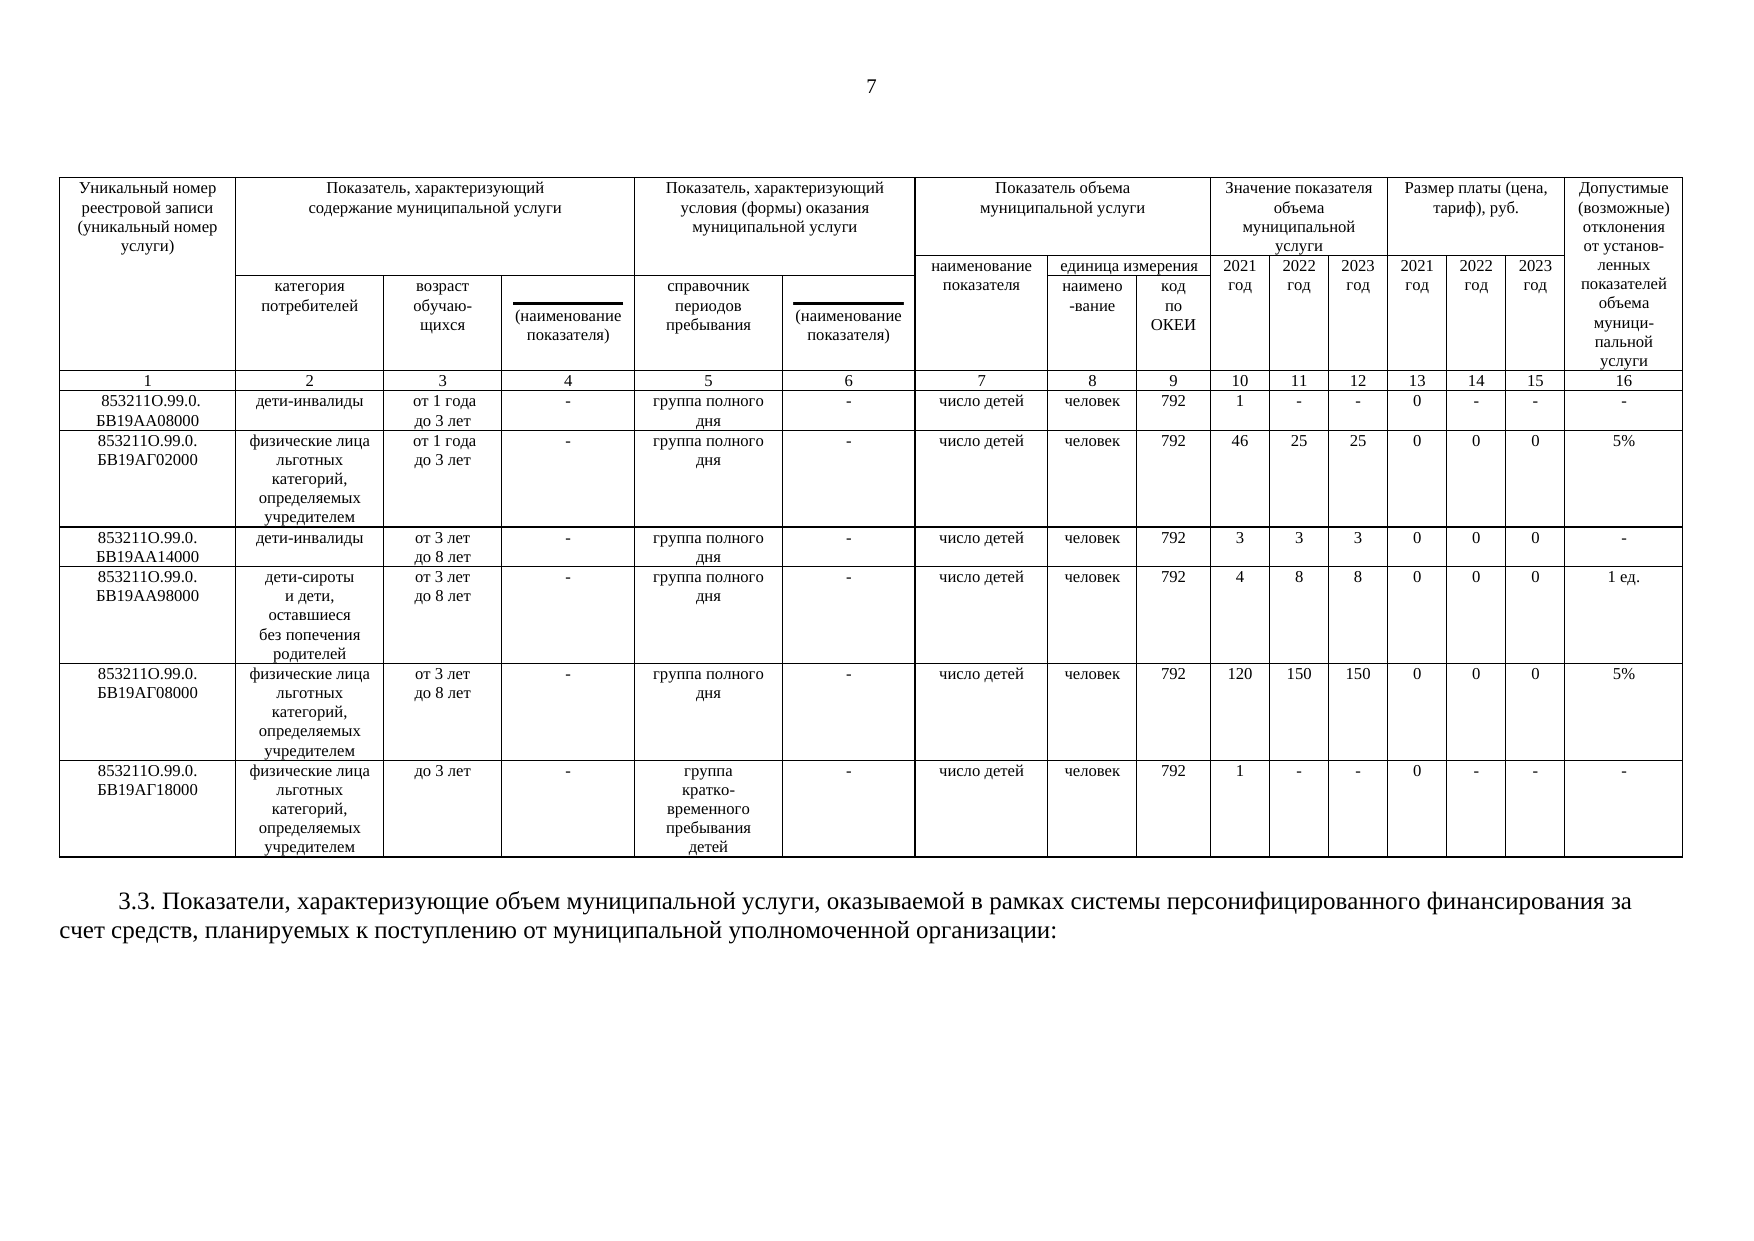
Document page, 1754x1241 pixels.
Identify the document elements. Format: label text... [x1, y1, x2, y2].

table_header Показатель, характеризующий условия (формы) оказания муниципальной услуги [635, 178, 914, 275]
table_cell от 3 лет до 8 лет [384, 528, 501, 566]
table_cell - [783, 761, 914, 856]
table_cell 1 [1211, 761, 1269, 856]
table_cell - [783, 431, 914, 526]
table_cell 150 [1329, 664, 1387, 759]
table_cell - [1329, 761, 1387, 856]
table_cell 3 [1270, 528, 1328, 566]
table_cell - [1506, 391, 1564, 429]
table_cell человек [1048, 567, 1136, 663]
table_cell 10 [1211, 371, 1269, 390]
table_cell единица измерения [1048, 256, 1210, 275]
table_header Показатель объема муниципальной услуги [916, 178, 1210, 255]
text 3.3. Показатели, характеризующие объем муниципальной услуги, оказываемой в рамках системы персонифицированного финансирования за счет средств, планируемых к поступлению от муниципальной уполномоченной организации: [59, 886, 1683, 944]
table_header Уникальный номер реестровой записи (уникальный номер услуги) [60, 178, 235, 370]
table_cell физические лица льготных категорий, определяемых учредителем [236, 761, 383, 856]
table_cell 853211О.99.0. БВ19АГ18000 [60, 761, 235, 856]
table_cell 2023 год [1506, 256, 1564, 370]
table_cell 853211О.99.0. БВ19АГ02000 [60, 431, 235, 526]
table_header Допустимые (возможные) отклонения от установ-ленных показателей объема муници-пальной услуги [1565, 178, 1682, 370]
table_cell 15 [1506, 371, 1564, 390]
table_cell человек [1048, 761, 1136, 856]
table_cell 8 [1048, 371, 1136, 390]
table_cell 2023 год [1329, 256, 1387, 370]
table_cell до 3 лет [384, 761, 501, 856]
table_cell 0 [1388, 431, 1446, 526]
table_cell 16 [1565, 371, 1682, 390]
table_cell 4 [502, 371, 634, 390]
table_cell группа полного дня [635, 567, 782, 663]
table_cell 3 [1329, 528, 1387, 566]
table_cell 3 [1211, 528, 1269, 566]
table_cell 0 [1388, 391, 1446, 429]
table_cell - [783, 391, 914, 429]
table_cell 792 [1137, 431, 1210, 526]
table_header Значение показателя объема муниципальной услуги [1211, 178, 1387, 255]
table_cell - [1270, 761, 1328, 856]
table_cell 4 [1211, 567, 1269, 663]
table_cell группа полного дня [635, 431, 782, 526]
table_cell от 1 года до 3 лет [384, 431, 501, 526]
table_cell 0 [1388, 567, 1446, 663]
table_cell - [502, 664, 634, 759]
table_cell дети-сироты и дети, оставшиеся без попечения родителей [236, 567, 383, 663]
table_cell группа полного дня [635, 391, 782, 429]
table_cell - [1565, 391, 1682, 429]
table_cell 0 [1388, 761, 1446, 856]
table_cell 853211О.99.0. БВ19АА98000 [60, 567, 235, 663]
table_cell 14 [1447, 371, 1505, 390]
table_cell - [502, 567, 634, 663]
table_cell группа полного дня [635, 664, 782, 759]
table_cell 792 [1137, 761, 1210, 856]
table_cell 13 [1388, 371, 1446, 390]
table_cell от 3 лет до 8 лет [384, 567, 501, 663]
table_cell - [1447, 391, 1505, 429]
table_cell 0 [1506, 528, 1564, 566]
table_cell 120 [1211, 664, 1269, 759]
table_cell - [783, 664, 914, 759]
table_cell 46 [1211, 431, 1269, 526]
table_cell от 3 лет до 8 лет [384, 664, 501, 759]
table_cell физические лица льготных категорий, определяемых учредителем [236, 431, 383, 526]
table_cell дети-инвалиды [236, 528, 383, 566]
table_cell код по ОКЕИ [1137, 276, 1210, 370]
table_cell 792 [1137, 567, 1210, 663]
table_cell человек [1048, 391, 1136, 429]
table_cell 792 [1137, 664, 1210, 759]
table_cell число детей [916, 431, 1047, 526]
table_cell - [502, 431, 634, 526]
table_cell 5 [635, 371, 782, 390]
table_cell дети-инвалиды [236, 391, 383, 429]
table_cell 2021 год [1388, 256, 1446, 370]
table_cell группа кратко-временного пребывания детей [635, 761, 782, 856]
table_cell - [502, 528, 634, 566]
table_cell 8 [1270, 567, 1328, 663]
table_cell - [1447, 761, 1505, 856]
table_cell от 1 года до 3 лет [384, 391, 501, 429]
table_cell (наименование показателя) [502, 276, 634, 370]
table_cell 853211О.99.0. БВ19АГ08000 [60, 664, 235, 759]
table_cell физические лица льготных категорий, определяемых учредителем [236, 664, 383, 759]
table_cell число детей [916, 567, 1047, 663]
table_header Размер платы (цена, тариф), руб. [1388, 178, 1564, 255]
table_cell 0 [1506, 664, 1564, 759]
table_cell 11 [1270, 371, 1328, 390]
table_cell число детей [916, 761, 1047, 856]
table_cell число детей [916, 664, 1047, 759]
table_cell человек [1048, 528, 1136, 566]
table_cell 25 [1329, 431, 1387, 526]
table_cell 2022 год [1447, 256, 1505, 370]
table_cell (наименование показателя) [783, 276, 914, 370]
table_cell наименование показателя [916, 256, 1047, 370]
table_cell 1 [1211, 391, 1269, 429]
table_cell человек [1048, 664, 1136, 759]
table_cell 1 ед. [1565, 567, 1682, 663]
table_cell - [1329, 391, 1387, 429]
table_cell 0 [1447, 664, 1505, 759]
table_cell наимено-вание [1048, 276, 1136, 370]
table_cell 3 [384, 371, 501, 390]
table_cell 150 [1270, 664, 1328, 759]
table_cell возраст обучаю-щихся [384, 276, 501, 370]
table_cell категория потребителей [236, 276, 383, 370]
table_cell группа полного дня [635, 528, 782, 566]
table_cell 7 [916, 371, 1047, 390]
table_cell 0 [1388, 664, 1446, 759]
table_cell - [1506, 761, 1564, 856]
table_cell 2 [236, 371, 383, 390]
table_cell 1 [60, 371, 235, 390]
table_cell 25 [1270, 431, 1328, 526]
table_cell 0 [1447, 528, 1505, 566]
table_cell 792 [1137, 391, 1210, 429]
table_cell - [1270, 391, 1328, 429]
table_cell 0 [1447, 567, 1505, 663]
table_cell 853211О.99.0. БВ19АА08000 [60, 391, 235, 429]
table_cell число детей [916, 391, 1047, 429]
table_cell 0 [1506, 431, 1564, 526]
table_cell 8 [1329, 567, 1387, 663]
table_cell 6 [783, 371, 914, 390]
table_cell число детей [916, 528, 1047, 566]
table_cell 792 [1137, 528, 1210, 566]
table_cell 0 [1447, 431, 1505, 526]
table_cell - [502, 391, 634, 429]
table_cell - [502, 761, 634, 856]
table_cell 0 [1388, 528, 1446, 566]
table_cell - [1565, 761, 1682, 856]
table_cell справочник периодов пребывания [635, 276, 782, 370]
table_cell - [783, 528, 914, 566]
table_cell - [783, 567, 914, 663]
table_cell 12 [1329, 371, 1387, 390]
table_cell 9 [1137, 371, 1210, 390]
table_cell 2021 год [1211, 256, 1269, 370]
table_cell - [1565, 528, 1682, 566]
table_cell 853211О.99.0. БВ19АА14000 [60, 528, 235, 566]
table_cell человек [1048, 431, 1136, 526]
table_header Показатель, характеризующий содержание муниципальной услуги [236, 178, 634, 275]
table_cell 5% [1565, 431, 1682, 526]
table_cell 0 [1506, 567, 1564, 663]
table_cell 2022 год [1270, 256, 1328, 370]
table_cell 5% [1565, 664, 1682, 759]
